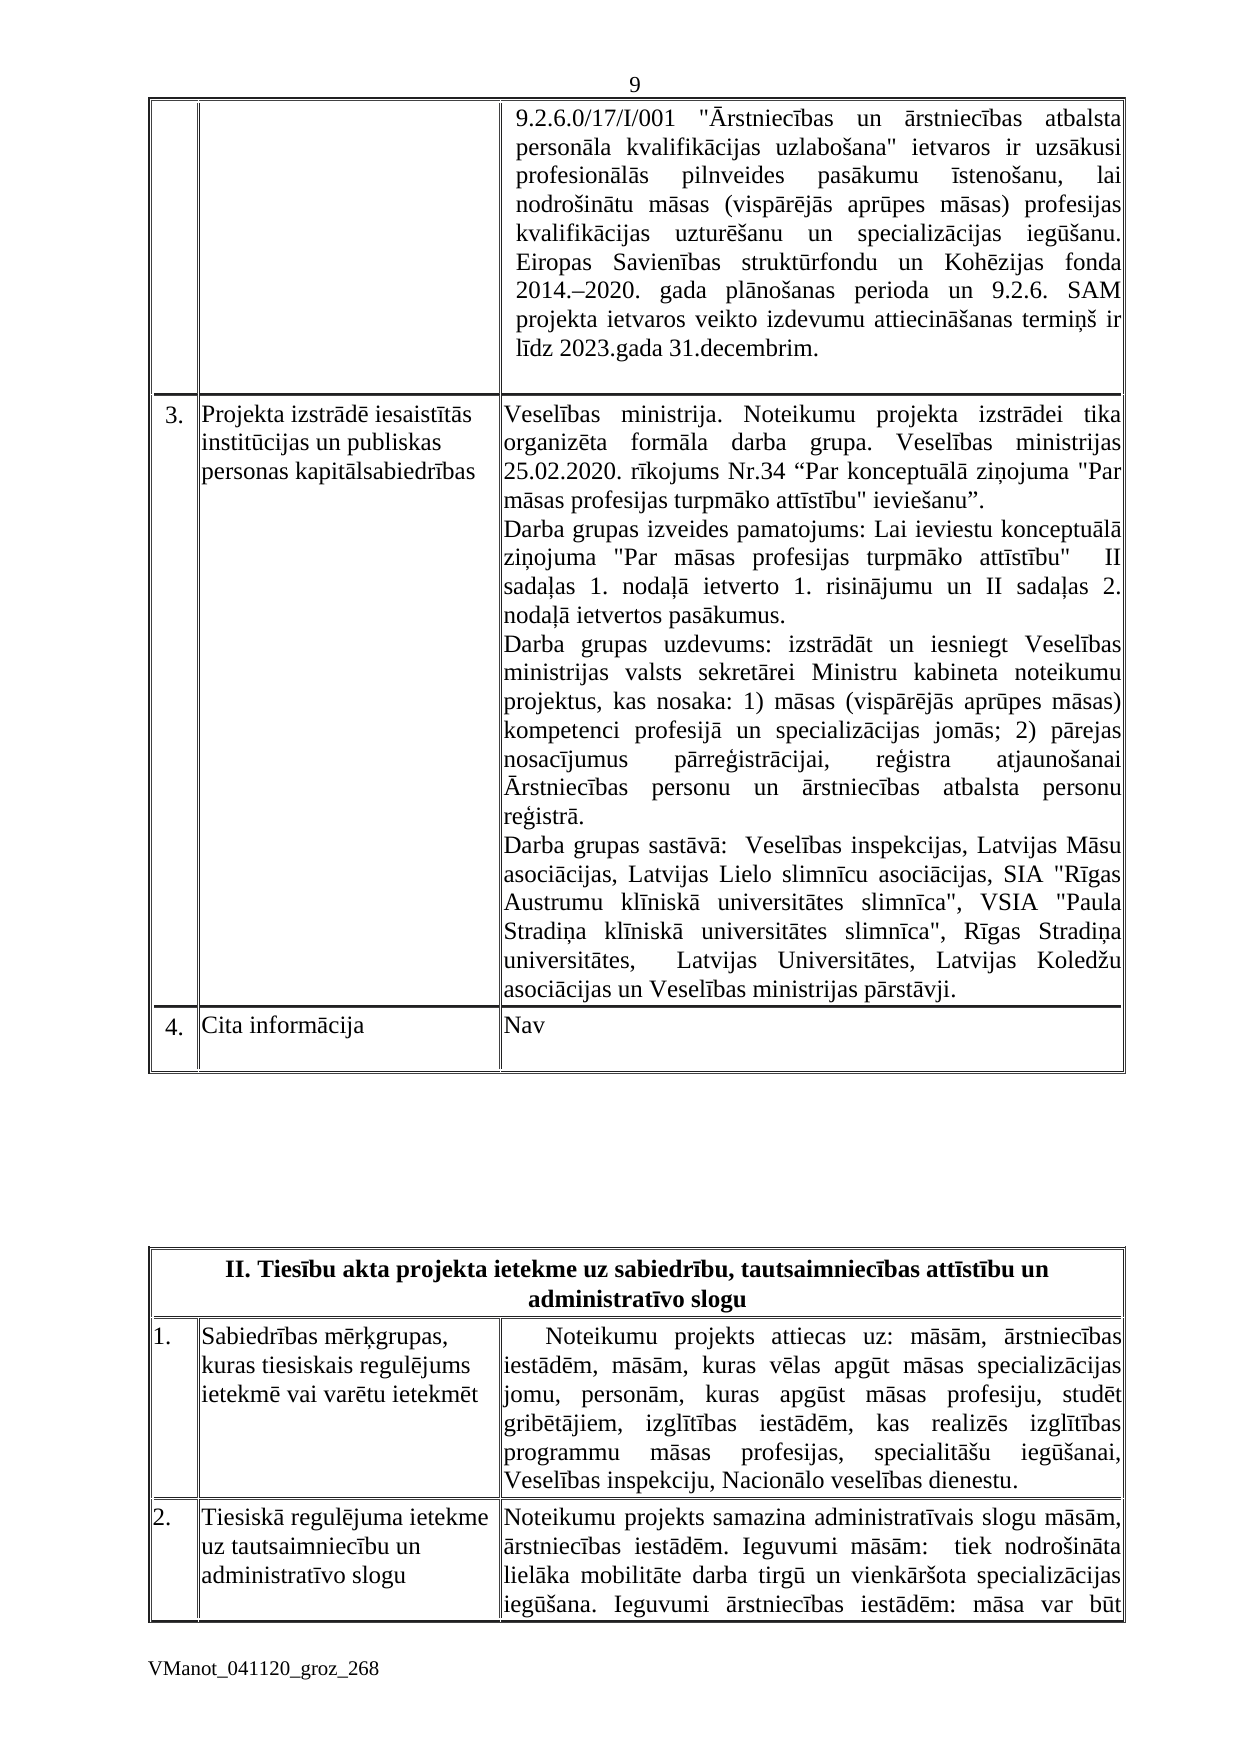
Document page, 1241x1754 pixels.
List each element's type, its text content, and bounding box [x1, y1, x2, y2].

table_cell Noteikumu projekts attiecas uz: māsām, ārstniecības iestādēm, māsām, kuras vēlas apgūt māsas specializācijas jomu, personām, kuras apgūst māsas profesiju, studēt gribētājiem, izglītības iestādēm, kas realizēs izglītības programmu māsas profesijas, specialitāšu iegūšanai, Veselības inspekciju, Nacionālo veselības dienestu. [501, 1316, 1124, 1497]
table_cell 2. [150, 1497, 199, 1620]
table_cell Sabiedrības mērķgrupas, kuras tiesiskais regulējums ietekmē vai varētu ietekmēt [200, 1319, 499, 1497]
table_cell 2. [152, 101, 199, 393]
table_cell 1. [150, 1316, 199, 1497]
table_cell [199, 1500, 501, 1620]
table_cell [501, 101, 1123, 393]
table_cell Projekta izstrādē iesaistītās institūcijas un publiskas personas kapitālsabiedrības [200, 396, 499, 1005]
table_cell Veselības ministrija. Noteikumu projekta izstrādei tika organizēta formāla darba grupa. Veselības ministrijas 25.02.2020. rīkojums Nr.34 “Par konceptuālā ziņojuma "Par māsas profesijas turpmāko attīstību" ieviešanu”. Darba grupas izveides pamatojums: Lai ieviestu konceptuālā ziņojuma "Par māsas profesijas turpmāko attīstību" II sadaļas 1. nodaļā ietverto 1. risinājumu un II sadaļas 2. nodaļā ietvertos pasākumus. Darba grupas uzdevums: izstrādāt un iesniegt Veselības ministrijas valsts sekretārei Ministru kabineta noteikumu projektus, kas nosaka: 1) māsas (vispārējās aprūpes māsas) kompetenci profesijā un specializācijas jomās; 2) pārejas nosacījumus pārreģistrācijai, reģistra atjaunošanai Ārstniecības personu un ārstniecības atbalsta personu reģistrā. Darba grupas sastāvā: Veselības inspekcijas, Latvijas Māsu asociācijas, Latvijas Lielo slimnīcu asociācijas, SIA "Rīgas Austrumu klīniskā universitātes slimnīca", VSIA "Paula Stradiņa klīniskā universitātes slimnīca", Rīgas Stradiņa universitātes, Latvijas Universitātes, Latvijas Koledžu asociācijas un Veselības ministrijas pārstāvji. [502, 393, 1124, 1005]
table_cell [501, 1497, 1124, 1620]
table_cell 3. [150, 393, 197, 1005]
table_cell 4. [152, 1005, 199, 1071]
table_cell Nav [501, 1005, 1123, 1071]
table_cell Cita informācija [199, 1008, 501, 1071]
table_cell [199, 101, 501, 393]
table_header II. Tiesību akta projekta ietekme uz sabiedrību, tautsaimniecības attīstību un administratīvo slogu [152, 1250, 1123, 1316]
